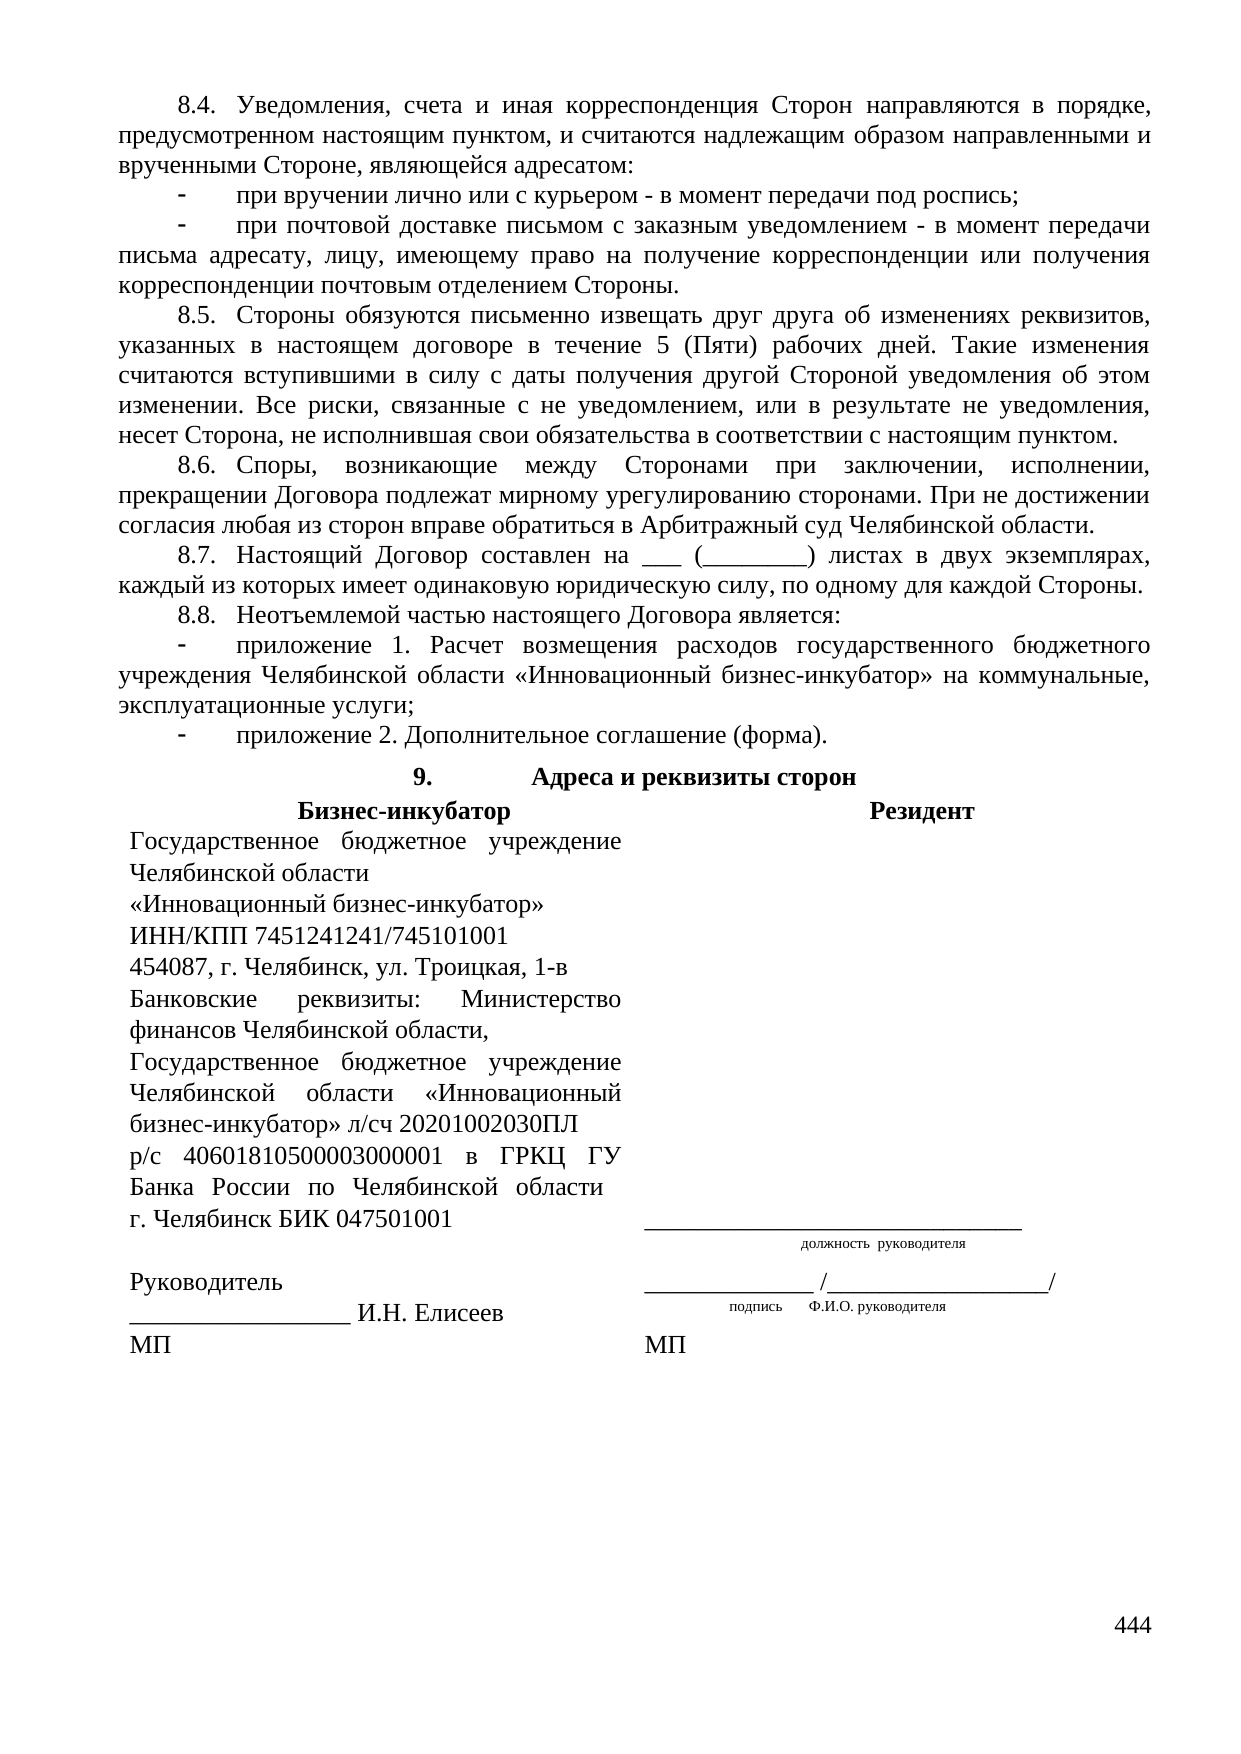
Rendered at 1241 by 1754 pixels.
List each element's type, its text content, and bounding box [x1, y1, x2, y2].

list Стороны обязуются письменно извещать друг друга об изменениях реквизитов, указанных в настоящем договоре в течение 5 (Пяти) рабочих дней. Такие изменения считаются вступившими в силу с даты получения другой Стороной уведомления об этом изменении. Все риски, связанные с не уведомлением, или в результате не уведомления, несет Сторона, не исполнившая свои обязательства в соответствии с настоящим пунктом. [118, 299, 1152, 449]
list Настоящий Договор составлен на ___ (________) листах в двух экземплярах, каждый из которых имеет одинаковую юридическую силу, по одному для каждой Стороны. [118, 539, 1152, 599]
list Споры, возникающие между Сторонами при заключении, исполнении, прекращении Договора подлежат мирному урегулированию сторонами. При не достижении согласия любая из сторон вправе обратиться в Арбитражный суд Челябинской области. [118, 449, 1152, 539]
table_header _____________________________ должность руководителя _____________ /_________________/ подпись Ф.И.О. руководителя МП [633, 825, 1133, 1360]
list Адреса и реквизиты сторон [118, 761, 1152, 791]
list приложение 1. Расчет возмещения расходов государственного бюджетного учреждения Челябинской области «Инновационный бизнес-инкубатор» на коммунальные, эксплуатационные услуги; [118, 629, 1152, 719]
text Бизнес-инкубатор Резидент [120, 795, 1152, 825]
list приложение 2. Дополнительное соглашение (форма). [118, 719, 1152, 749]
list Неотъемлемой частью настоящего Договора является: [118, 599, 1152, 629]
list Уведомления, счета и иная корреспонденция Сторон направляются в порядке, предусмотренном настоящим пунктом, и считаются надлежащим образом направленными и врученными Стороне, являющейся адресатом: [118, 89, 1152, 179]
table_header Государственное бюджетное учреждение Челябинской области «Инновационный бизнес-инкубатор» ИНН/КПП 7451241241/745101001 454087, г. Челябинск, ул. Троицкая, 1-в Банковские реквизиты: Министерство финансов Челябинской области, Государственное бюджетное учреждение Челябинской области «Инновационный бизнес-инкубатор» л/сч 20201002030ПЛ р/с 40601810500003000001 в ГРКЦ ГУ Банка России по Челябинской области г. Челябинск БИК 047501001 Руководитель _________________ И.Н. Елисеев МП [118, 825, 633, 1360]
list при почтовой доставке письмом с заказным уведомлением - в момент передачи письма адресату, лицу, имеющему право на получение корреспонденции или получения корреспонденции почтовым отделением Стороны. [118, 209, 1152, 299]
list при вручении лично или с курьером - в момент передачи под роспись; [118, 179, 1152, 209]
